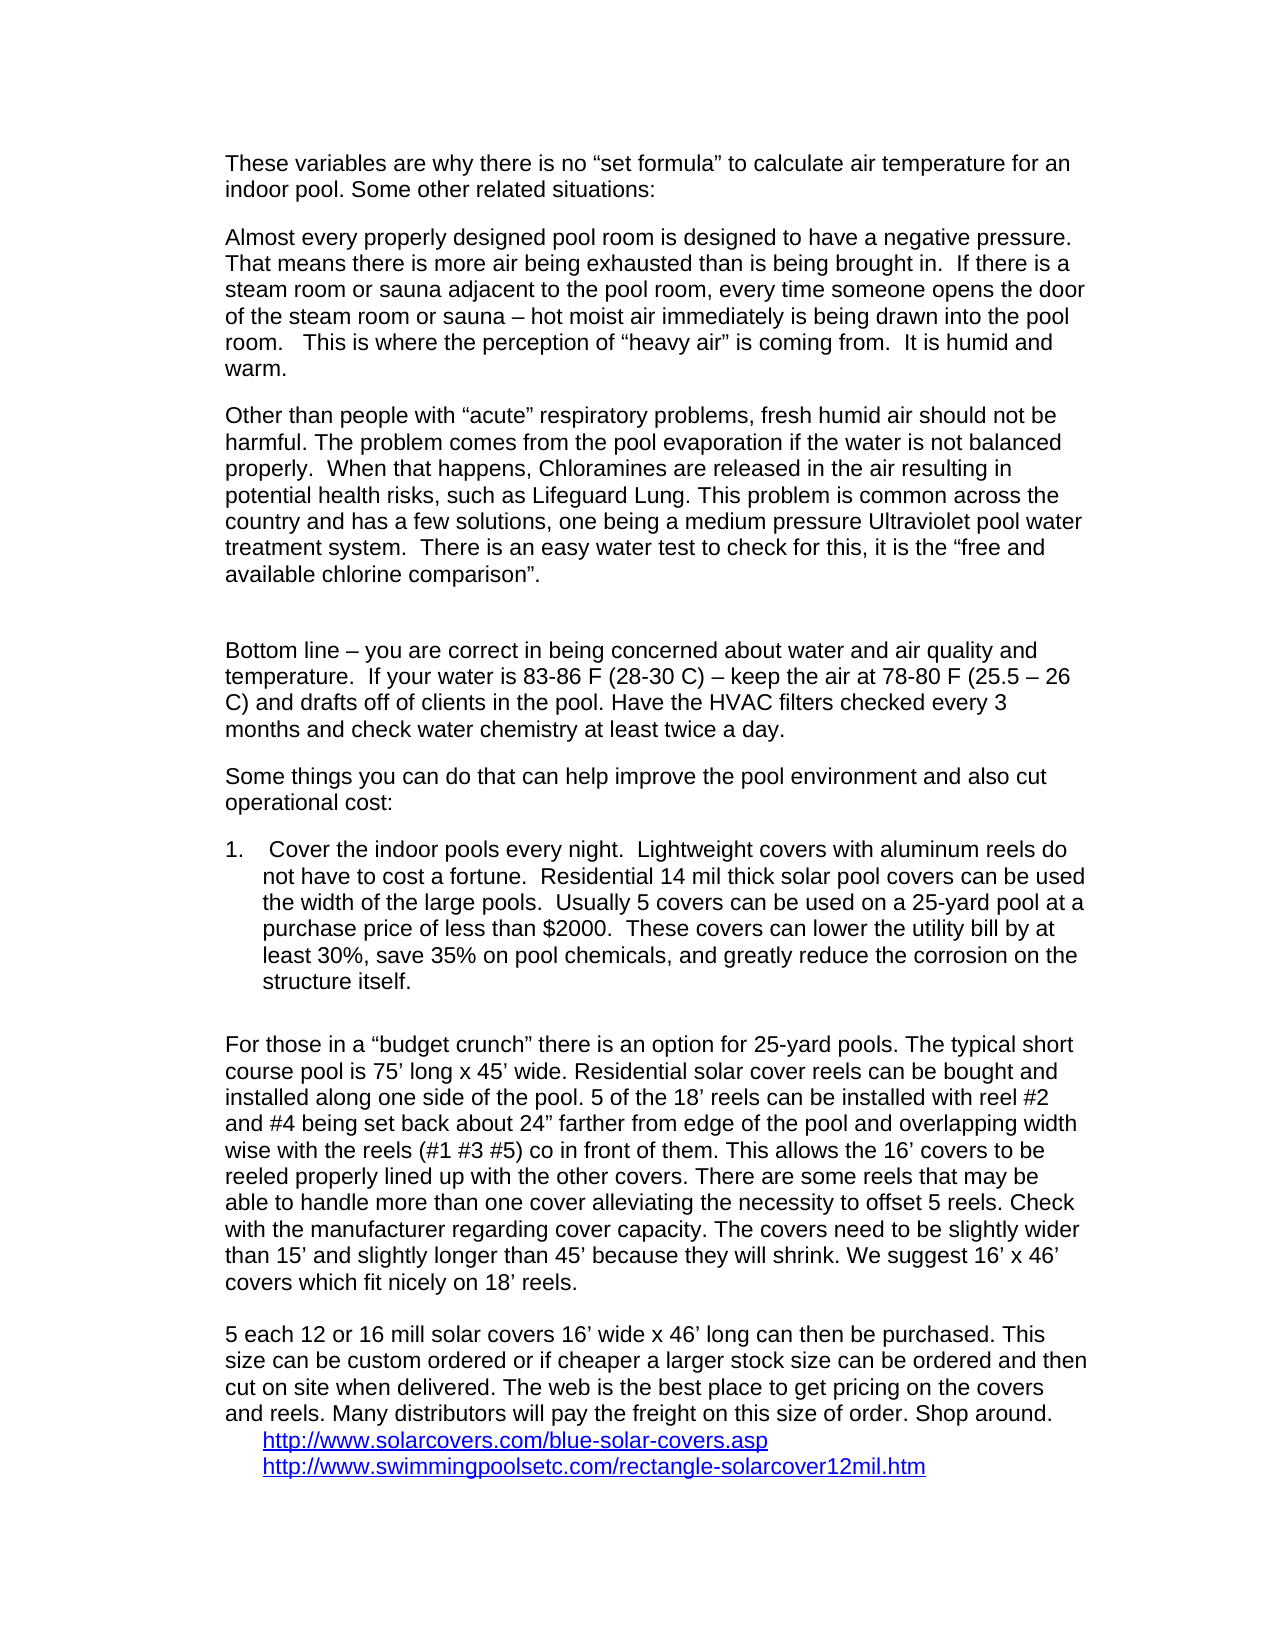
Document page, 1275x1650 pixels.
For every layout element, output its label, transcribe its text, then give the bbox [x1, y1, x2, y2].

text http://www.swimmingpoolsetc.com/rectangle-solarcover12mil.htm [262, 1453, 1087, 1479]
text For those in a “budget crunch” there is an option for 25-yard pools. The typical short course pool is 75’ long x 45’ wide. Residential solar cover reels can be bought and installed along one side of the pool. 5 of the 18’ reels can be installed with reel #2 and #4 being set back about 24” farther from edge of the pool and overlapping width wise with the reels (#1 #3 #5) co in front of them. This allows the 16’ covers to be reeled properly lined up with the other covers. There are some reels that may be able to handle more than one cover alleviating the necessity to offset 5 reels. Check with the manufacturer regarding cover capacity. The covers need to be slightly wider than 15’ and slightly longer than 45’ because they will shrink. We suggest 16’ x 46’ covers which fit nicely on 18’ reels. [225, 1031, 1087, 1295]
text 5 each 12 or 16 mill solar covers 16’ wide x 46’ long can then be purchased. This size can be custom ordered or if cheaper a larger stock size can be ordered and then cut on site when delivered. The web is the best place to get pricing on the covers and reels. Many distributors will pay the freight on this size of order. Shop around. [225, 1321, 1087, 1427]
text Other than people with “acute” respiratory problems, fresh humid air should not be harmful. The problem comes from the pool evaporation if the water is not balanced properly. When that happens, Chloramines are released in the air resulting in potential health risks, such as Lifeguard Lung. This problem is common across the country and has a few solutions, one being a medium pressure Ultraviolet pool water treatment system. There is an easy water test to check for this, it is the “free and available chlorine comparison”. [225, 402, 1087, 616]
text http://www.solarcovers.com/blue-solar-covers.asp [262, 1427, 1087, 1453]
text Some things you can do that can help improve the pool environment and also cut operational cost: [225, 763, 1087, 816]
text These variables are why there is no “set formula” to calculate air temperature for an indoor pool. Some other related situations: [225, 150, 1087, 203]
text Almost every properly designed pool room is designed to have a negative pressure. That means there is more air being exhausted than is being brought in. If there is a steam room or sauna adjacent to the pool room, every time someone opens the door of the steam room or sauna – hot moist air immediately is being drawn into the pool room. This is where the perception of “heavy air” is coming from. It is humid and warm. [225, 223, 1087, 382]
list Cover the indoor pools every night. Lightweight covers with aluminum reels do not have to cost a fortune. Residential 14 mil thick solar pool covers can be used the width of the large pools. Usually 5 covers can be used on a 25-yard pool at a purchase price of less than $2000. These covers can lower the utility bill by at least 30%, save 35% on pool chemicals, and greatly reduce the corrosion on the structure itself. [225, 836, 1087, 994]
text Bottom line – you are correct in being concerned about water and air quality and temperature. If your water is 83-86 F (28-30 C) – keep the air at 78-80 F (25.5 – 26 C) and drafts off of clients in the pool. Have the HVAC filters checked every 3 months and check water chemistry at least twice a day. [225, 637, 1087, 742]
